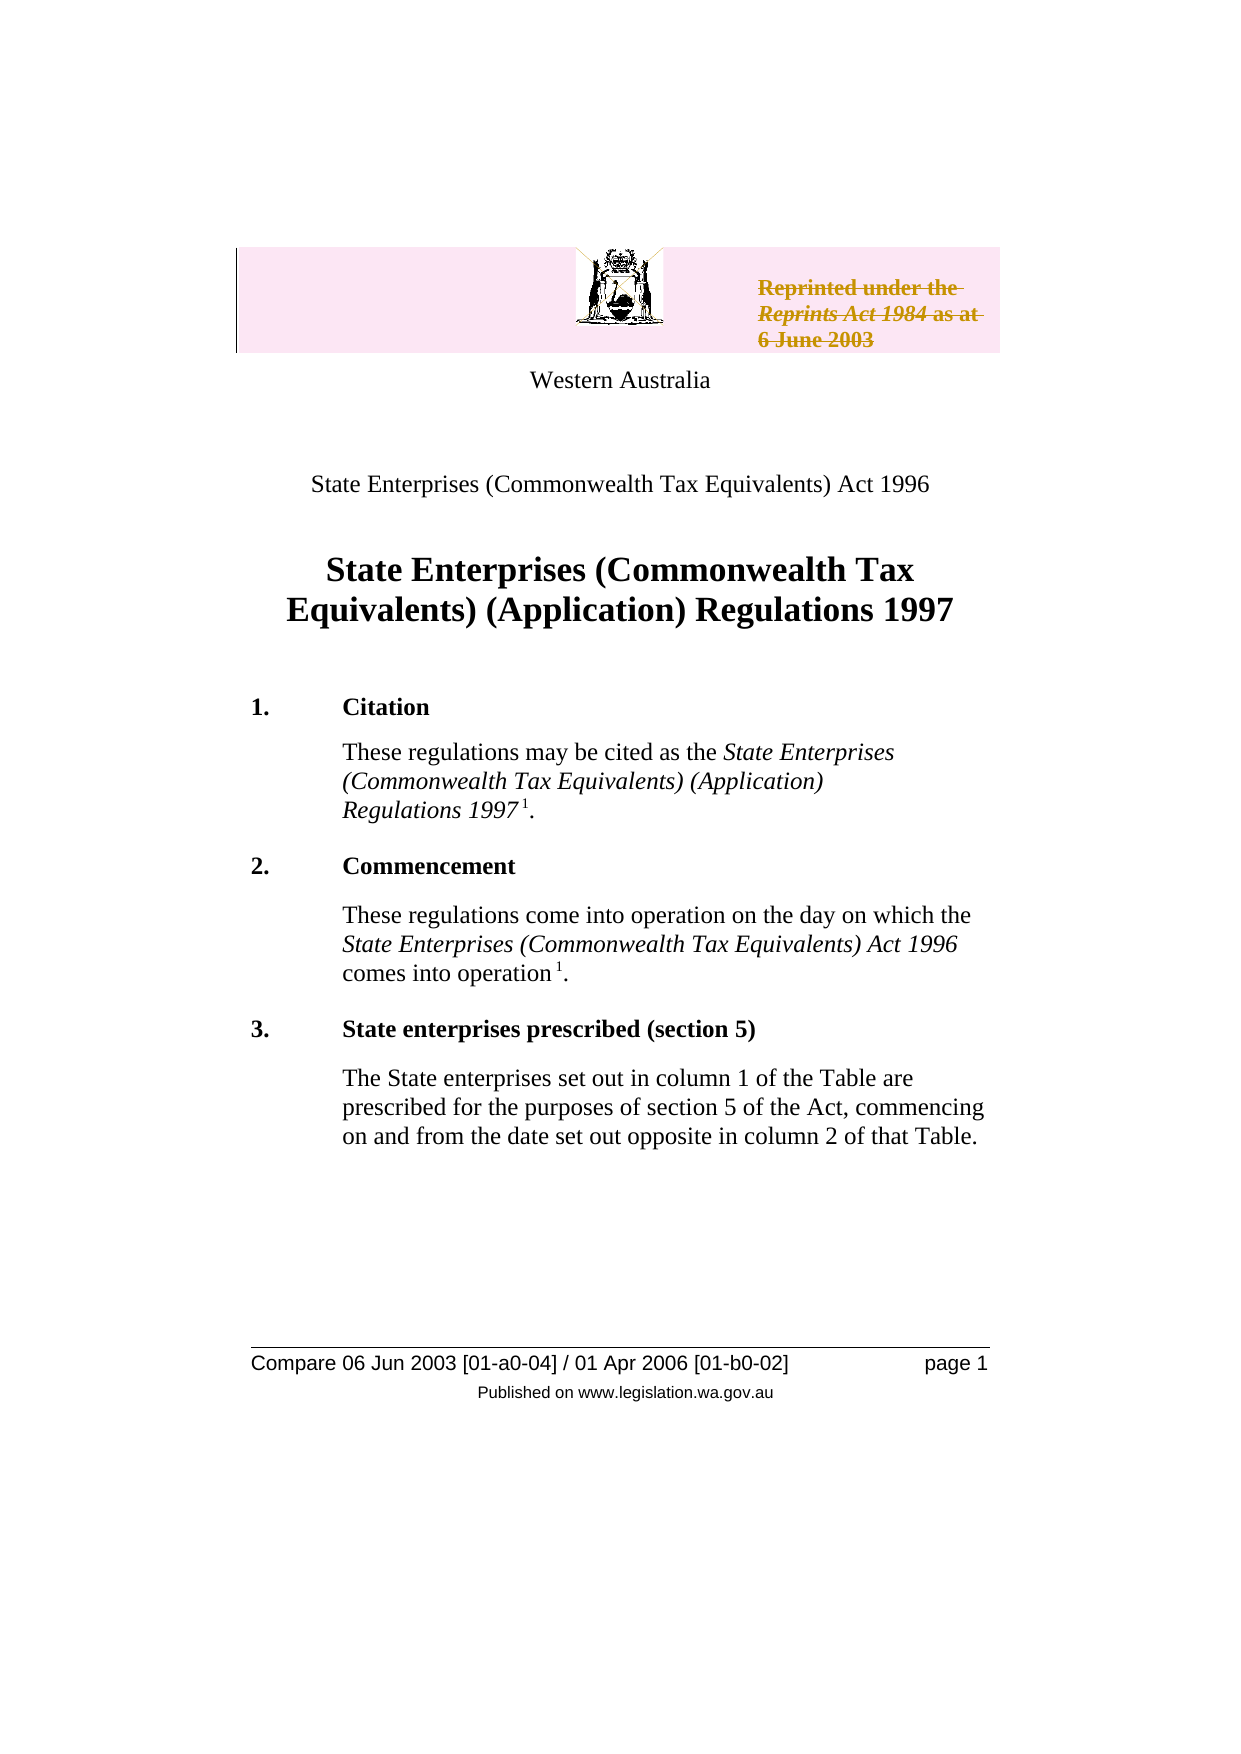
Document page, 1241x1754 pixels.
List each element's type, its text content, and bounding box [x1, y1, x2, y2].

subtitle 3. State enterprises prescribed (section 5) [251, 1014, 990, 1042]
picture [621, 248, 664, 325]
picture [577, 288, 662, 326]
picture [575, 248, 618, 325]
text State Enterprises (Commonwealth Tax Equivalents) Act 1996 [251, 469, 990, 498]
subtitle 2. Commencement [251, 851, 990, 879]
text State Enterprises (Commonwealth Tax Equivalents) (Application) Regulations 1997 [251, 548, 990, 629]
text These regulations come into operation on the day on which the State Enterprises (Commonwealth Tax Equivalents) Act 1996 comes into operation 1. [251, 900, 990, 987]
text The State enterprises set out in column 1 of the Table are prescribed for the purposes of section 5 of the Act, commencing on and from the date set out opposite in column 2 of that Table. [251, 1063, 990, 1149]
subtitle 1. Citation [251, 692, 990, 721]
picture [577, 247, 662, 285]
text These regulations may be cited as the State Enterprises (Commonwealth Tax Equivalents) (Application) Regulations 1997 1. [251, 737, 990, 824]
text Western Australia [251, 365, 990, 394]
